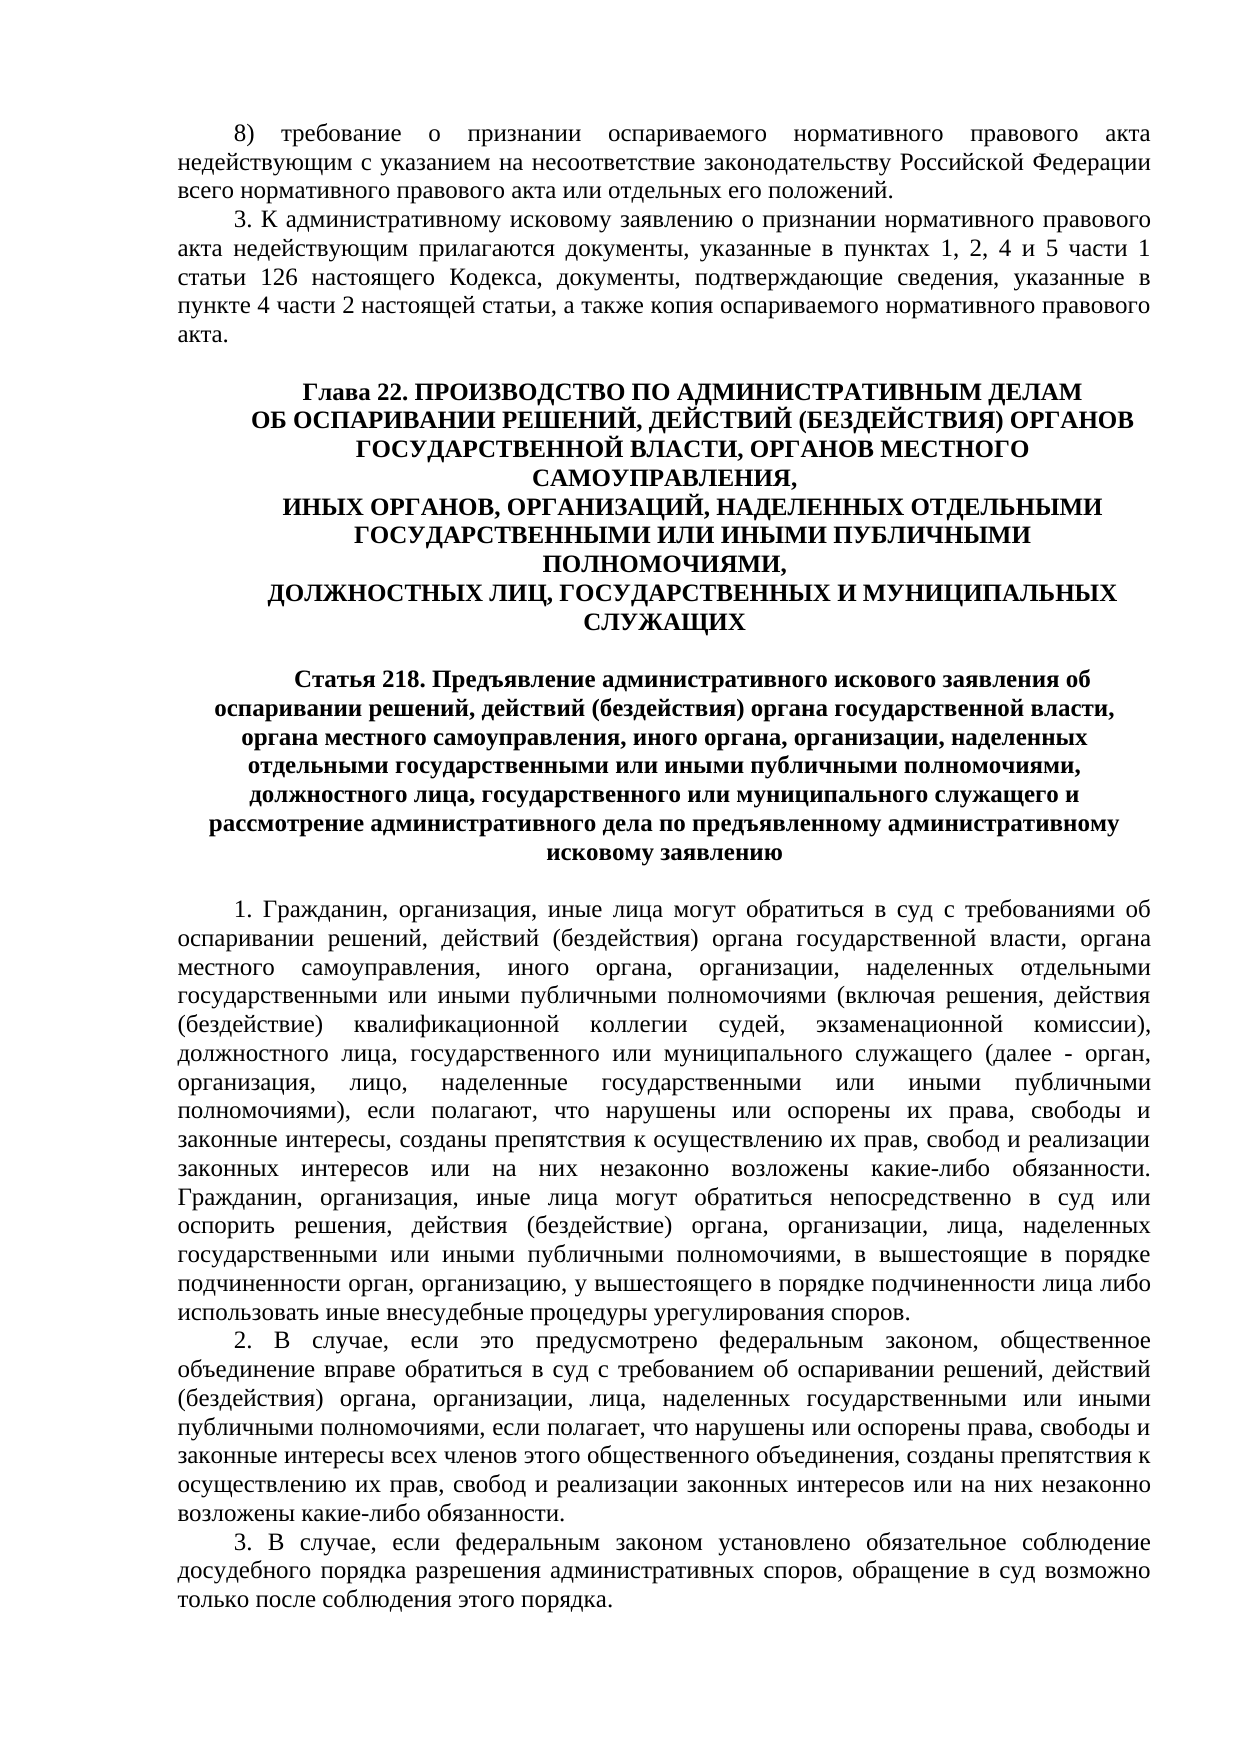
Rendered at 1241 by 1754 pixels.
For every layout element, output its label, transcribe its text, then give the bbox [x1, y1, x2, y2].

text ОБ ОСПАРИВАНИИ РЕШЕНИЙ, ДЕЙСТВИЙ (БЕЗДЕЙСТВИЯ) ОРГАНОВ [177, 406, 1152, 434]
text 3. К административному исковому заявлению о признании нормативного правового акта недействующим прилагаются документы, указанные в пунктах 1, 2, 4 и 5 части 1 статьи 126 настоящего Кодекса, документы, подтверждающие сведения, указанные в пункте 4 части 2 настоящей статьи, а также копия оспариваемого нормативного правового акта. [177, 204, 1152, 348]
text ГОСУДАРСТВЕННОЙ ВЛАСТИ, ОРГАНОВ МЕСТНОГО САМОУПРАВЛЕНИЯ, [177, 434, 1152, 492]
text Глава 22. ПРОИЗВОДСТВО ПО АДМИНИСТРАТИВНЫМ ДЕЛАМ [177, 377, 1152, 406]
text Статья 218. Предъявление административного искового заявления об оспаривании решений, действий (бездействия) органа государственной власти, органа местного самоуправления, иного органа, организации, наделенных отдельными государственными или иными публичными полномочиями, должностного лица, государственного или муниципального служащего и рассмотрение административного дела по предъявленному административному исковому заявлению [177, 664, 1152, 866]
text 1. Гражданин, организация, иные лица могут обратиться в суд с требованиями об оспаривании решений, действий (бездействия) органа государственной власти, органа местного самоуправления, иного органа, организации, наделенных отдельными государственными или иными публичными полномочиями (включая решения, действия (бездействие) квалификационной коллегии судей, экзаменационной комиссии), должностного лица, государственного или муниципального служащего (далее - орган, организация, лицо, наделенные государственными или иными публичными полномочиями), если полагают, что нарушены или оспорены их права, свободы и законные интересы, созданы препятствия к осуществлению их прав, свобод и реализации законных интересов или на них незаконно возложены какие-либо обязанности. Гражданин, организация, иные лица могут обратиться непосредственно в суд или оспорить решения, действия (бездействие) органа, организации, лица, наделенных государственными или иными публичными полномочиями, в вышестоящие в порядке подчиненности орган, организацию, у вышестоящего в порядке подчиненности лица либо использовать иные внесудебные процедуры урегулирования споров. [177, 894, 1152, 1326]
text 3. В случае, если федеральным законом установлено обязательное соблюдение досудебного порядка разрешения административных споров, обращение в суд возможно только после соблюдения этого порядка. [177, 1527, 1152, 1613]
text ИНЫХ ОРГАНОВ, ОРГАНИЗАЦИЙ, НАДЕЛЕННЫХ ОТДЕЛЬНЫМИ [177, 492, 1152, 521]
text 8) требование о признании оспариваемого нормативного правового акта недействующим с указанием на несоответствие законодательству Российской Федерации всего нормативного правового акта или отдельных его положений. [177, 118, 1152, 204]
text ГОСУДАРСТВЕННЫМИ ИЛИ ИНЫМИ ПУБЛИЧНЫМИ ПОЛНОМОЧИЯМИ, [177, 521, 1152, 578]
text ДОЛЖНОСТНЫХ ЛИЦ, ГОСУДАРСТВЕННЫХ И МУНИЦИПАЛЬНЫХ СЛУЖАЩИХ [177, 578, 1152, 636]
text 2. В случае, если это предусмотрено федеральным законом, общественное объединение вправе обратиться в суд с требованием об оспаривании решений, действий (бездействия) органа, организации, лица, наделенных государственными или иными публичными полномочиями, если полагает, что нарушены или оспорены права, свободы и законные интересы всех членов этого общественного объединения, созданы препятствия к осуществлению их прав, свобод и реализации законных интересов или на них незаконно возложены какие-либо обязанности. [177, 1326, 1152, 1527]
